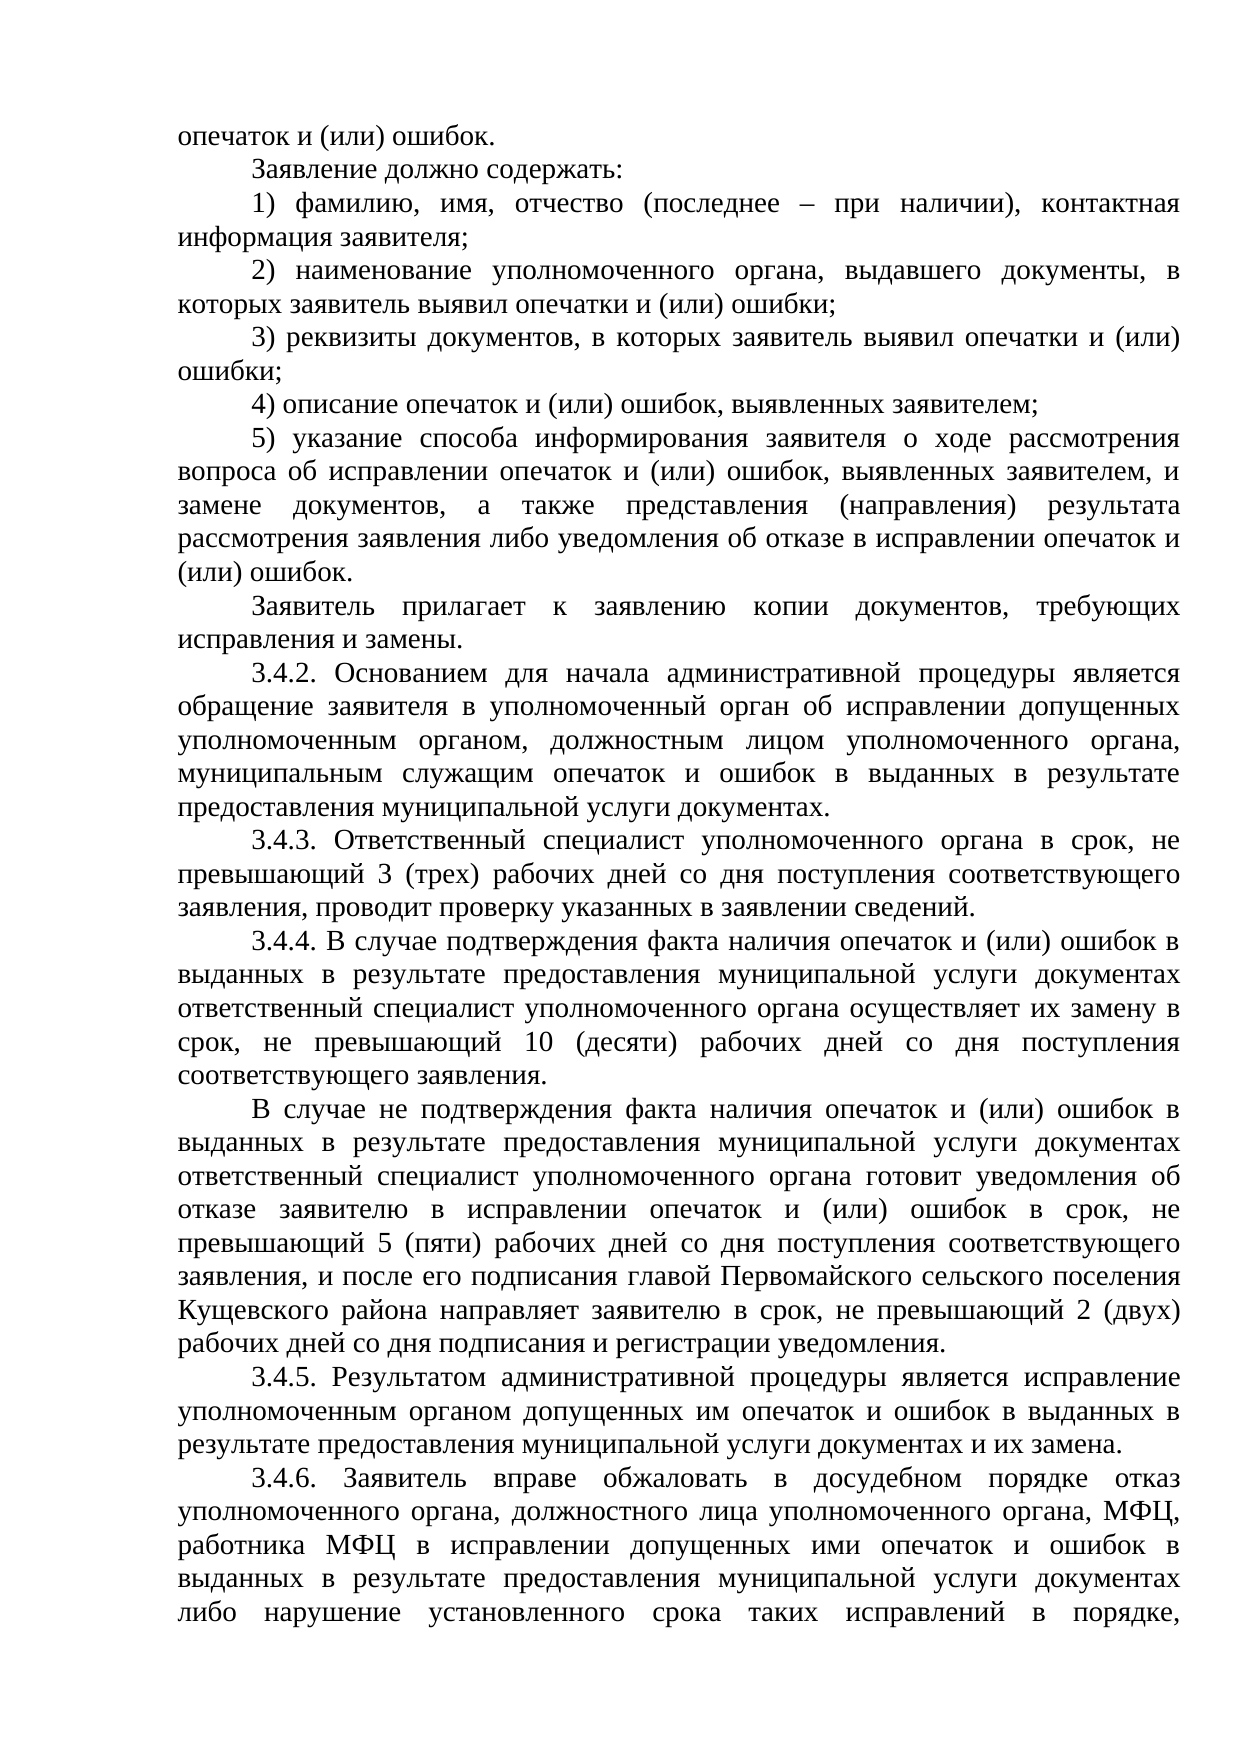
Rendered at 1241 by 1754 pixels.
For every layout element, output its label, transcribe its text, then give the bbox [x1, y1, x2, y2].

text 4) описание опечаток и (или) ошибок, выявленных заявителем; [177, 386, 1181, 420]
text 2) наименование уполномоченного органа, выдавшего документы, в которых заявитель выявил опечатки и (или) ошибки; [177, 252, 1181, 319]
text 3.4.4. В случае подтверждения факта наличия опечаток и (или) ошибок в выданных в результате предоставления муниципальной услуги документах ответственный специалист уполномоченного органа осуществляет их замену в срок, не превышающий 10 (десяти) рабочих дней со дня поступления соответствующего заявления. [177, 923, 1181, 1091]
text 3.4.5. Результатом административной процедуры является исправление уполномоченным органом допущенных им опечаток и ошибок в выданных в результате предоставления муниципальной услуги документах и их замена. [177, 1359, 1181, 1460]
text 3.4.3. Ответственный специалист уполномоченного органа в срок, не превышающий 3 (трех) рабочих дней со дня поступления соответствующего заявления, проводит проверку указанных в заявлении сведений. [177, 822, 1181, 923]
text 1) фамилию, имя, отчество (последнее – при наличии), контактная информация заявителя; [177, 185, 1181, 252]
text 5) указание способа информирования заявителя о ходе рассмотрения вопроса об исправлении опечаток и (или) ошибок, выявленных заявителем, и замене документов, а также представления (направления) результата рассмотрения заявления либо уведомления об отказе в исправлении опечаток и (или) ошибок. [177, 420, 1181, 588]
text 3) реквизиты документов, в которых заявитель выявил опечатки и (или) ошибки; [177, 319, 1181, 386]
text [177, 118, 1181, 152]
text 3.4.2. Основанием для начала административной процедуры является обращение заявителя в уполномоченный орган об исправлении допущенных уполномоченным органом, должностным лицом уполномоченного органа, муниципальным служащим опечаток и ошибок в выданных в результате предоставления муниципальной услуги документах. [177, 655, 1181, 822]
text Заявитель прилагает к заявлению копии документов, требующих исправления и замены. [177, 588, 1181, 655]
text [177, 1460, 1181, 1627]
text Заявление должно содержать: [177, 152, 1181, 185]
text В случае не подтверждения факта наличия опечаток и (или) ошибок в выданных в результате предоставления муниципальной услуги документах ответственный специалист уполномоченного органа готовит уведомления об отказе заявителю в исправлении опечаток и (или) ошибок в срок, не превышающий 5 (пяти) рабочих дней со дня поступления соответствующего заявления, и после его подписания главой Первомайского сельского поселения Кущевского района направляет заявителю в срок, не превышающий 2 (двух) рабочих дней со дня подписания и регистрации уведомления. [177, 1091, 1181, 1359]
